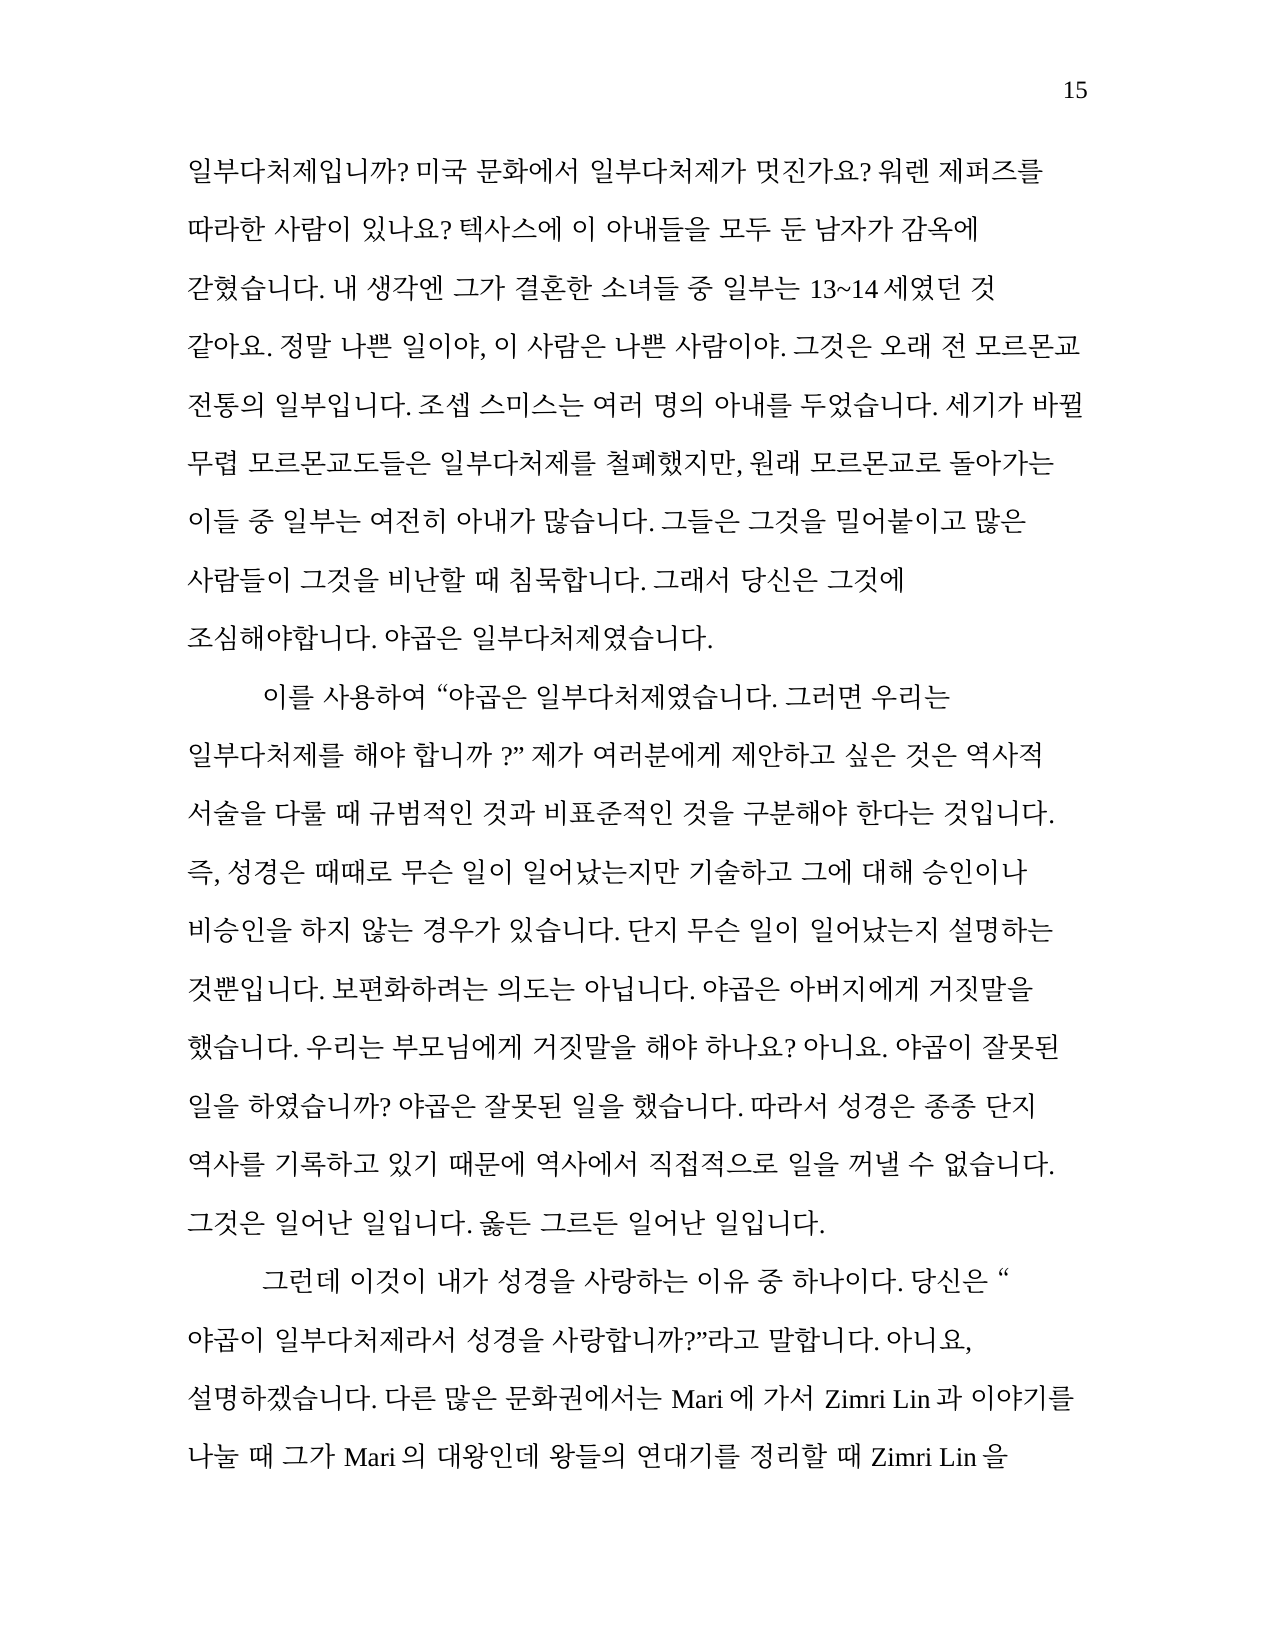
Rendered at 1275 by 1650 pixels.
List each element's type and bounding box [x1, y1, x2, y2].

text [187, 150, 1087, 1474]
